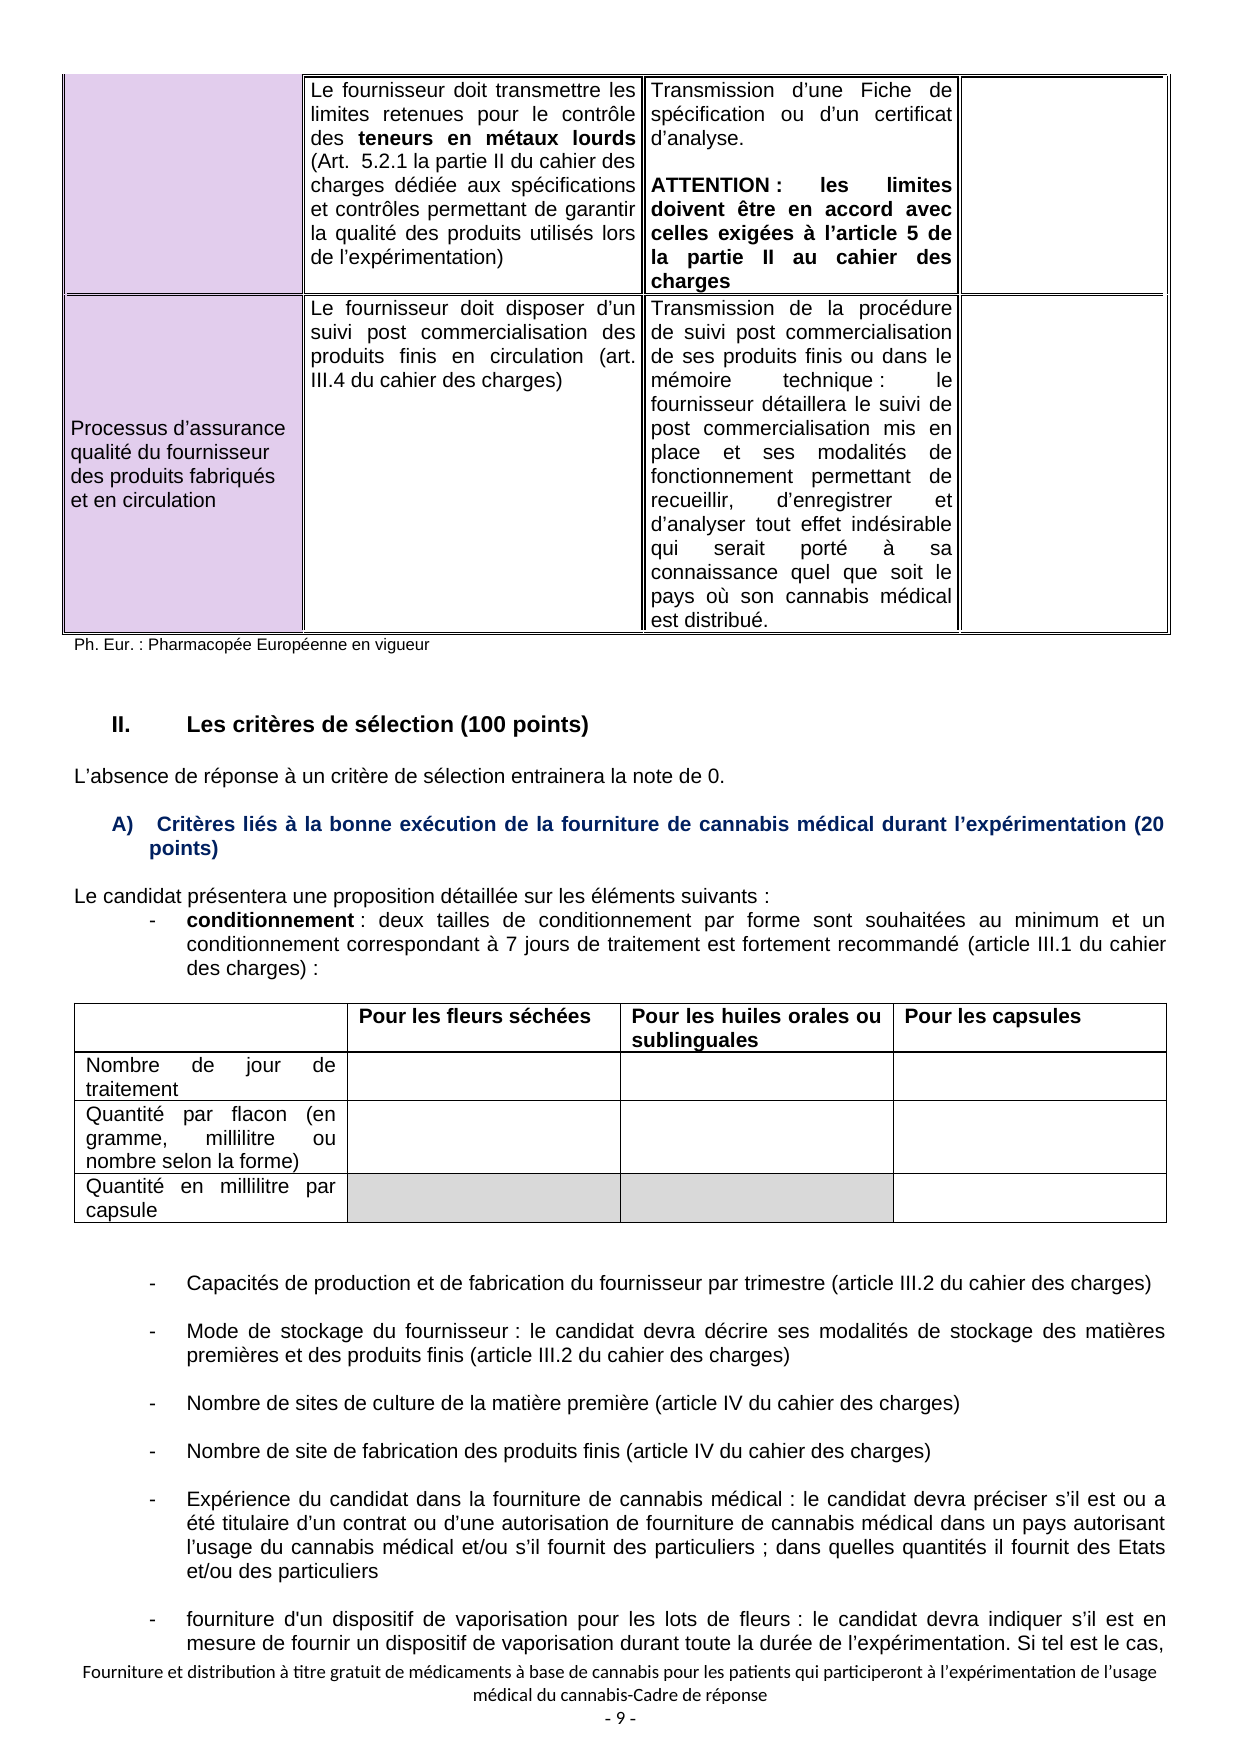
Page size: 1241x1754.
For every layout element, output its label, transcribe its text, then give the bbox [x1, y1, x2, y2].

text Ph. Eur. : Pharmacopée Européenne en vigueur [74, 635, 1167, 654]
table_cell [348, 1174, 620, 1222]
table_header Pour les huiles orales ou sublinguales [621, 1004, 893, 1051]
table_cell [960, 74, 1169, 293]
table_cell [894, 1053, 1166, 1100]
table_cell [894, 1174, 1166, 1222]
table_header Pour les capsules [894, 1004, 1166, 1051]
table_cell Nombre de jour de traitement [75, 1053, 347, 1100]
list Critères liés à la bonne exécution de la fourniture de cannabis médical durant l’expérimentation (20 points) [111, 812, 1167, 860]
list Capacités de production et de fabrication du fournisseur par trimestre (article III.2 du cahier des charges) [149, 1271, 1167, 1295]
list Nombre de sites de culture de la matière première (article IV du cahier des charges) [149, 1391, 1167, 1415]
table_cell [960, 293, 1169, 632]
list Mode de stockage du fournisseur : le candidat devra décrire ses modalités de stockage des matières premières et des produits finis (article III.2 du cahier des charges) [149, 1319, 1167, 1367]
table_cell Quantité par flacon (en gramme, millilitre ou nombre selon la forme) [75, 1101, 347, 1173]
table_cell [348, 1053, 620, 1100]
table_cell [621, 1101, 893, 1173]
table_header Pour les fleurs séchées [348, 1004, 620, 1051]
table_cell [348, 1101, 620, 1173]
table_cell [894, 1101, 1166, 1173]
table_cell [621, 1053, 893, 1100]
list Les critères de sélection (100 points) [111, 711, 1167, 738]
table_cell [621, 1174, 893, 1222]
table_cell Quantité en millilitre par capsule [75, 1174, 347, 1222]
table_cell Le fournisseur doit disposer d’un suivi post commercialisation des produits finis en circulation (art. III.4 du cahier des charges) [303, 296, 643, 632]
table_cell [646, 78, 957, 293]
text L’absence de réponse à un critère de sélection entrainera la note de 0. [74, 764, 1167, 788]
table_cell Le fournisseur doit transmettre les limites retenues pour le contrôle des teneurs en métaux lourds (Art. 5.2.1 la partie II du cahier des charges dédiée aux spécifications et contrôles permettant de garantir la qualité des produits utilisés lors de l’expérimentation) [305, 78, 641, 293]
table_cell Processus d’assurance qualité du fournisseur des produits fabriqués et en circulation [63, 293, 303, 632]
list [149, 1607, 1167, 1654]
list conditionnement : deux tailles de conditionnement par forme sont souhaitées au minimum et un conditionnement correspondant à 7 jours de traitement est fortement recommandé (article III.1 du cahier des charges) : [149, 908, 1167, 980]
list Expérience du candidat dans la fourniture de cannabis médical : le candidat devra préciser s’il est ou a été titulaire d’un contrat ou d’une autorisation de fourniture de cannabis médical dans un pays autorisant l’usage du cannabis médical et/ou s’il fournit des particuliers ; dans quelles quantités il fournit des Etats et/ou des particuliers [149, 1487, 1167, 1583]
table_header [75, 1004, 347, 1051]
text Le candidat présentera une proposition détaillée sur les éléments suivants : [74, 884, 1167, 908]
list Nombre de site de fabrication des produits finis (article IV du cahier des charges) [149, 1439, 1167, 1463]
table_cell Transmission de la procédure de suivi post commercialisation de ses produits finis ou dans le mémoire technique : le fournisseur détaillera le suivi de post commercialisation mis en place et ses modalités de fonctionnement permettant de recueillir, d’enregistrer et d’analyser tout effet indésirable qui serait porté à sa connaissance quel que soit le pays où son cannabis médical est distribué. [643, 293, 960, 632]
